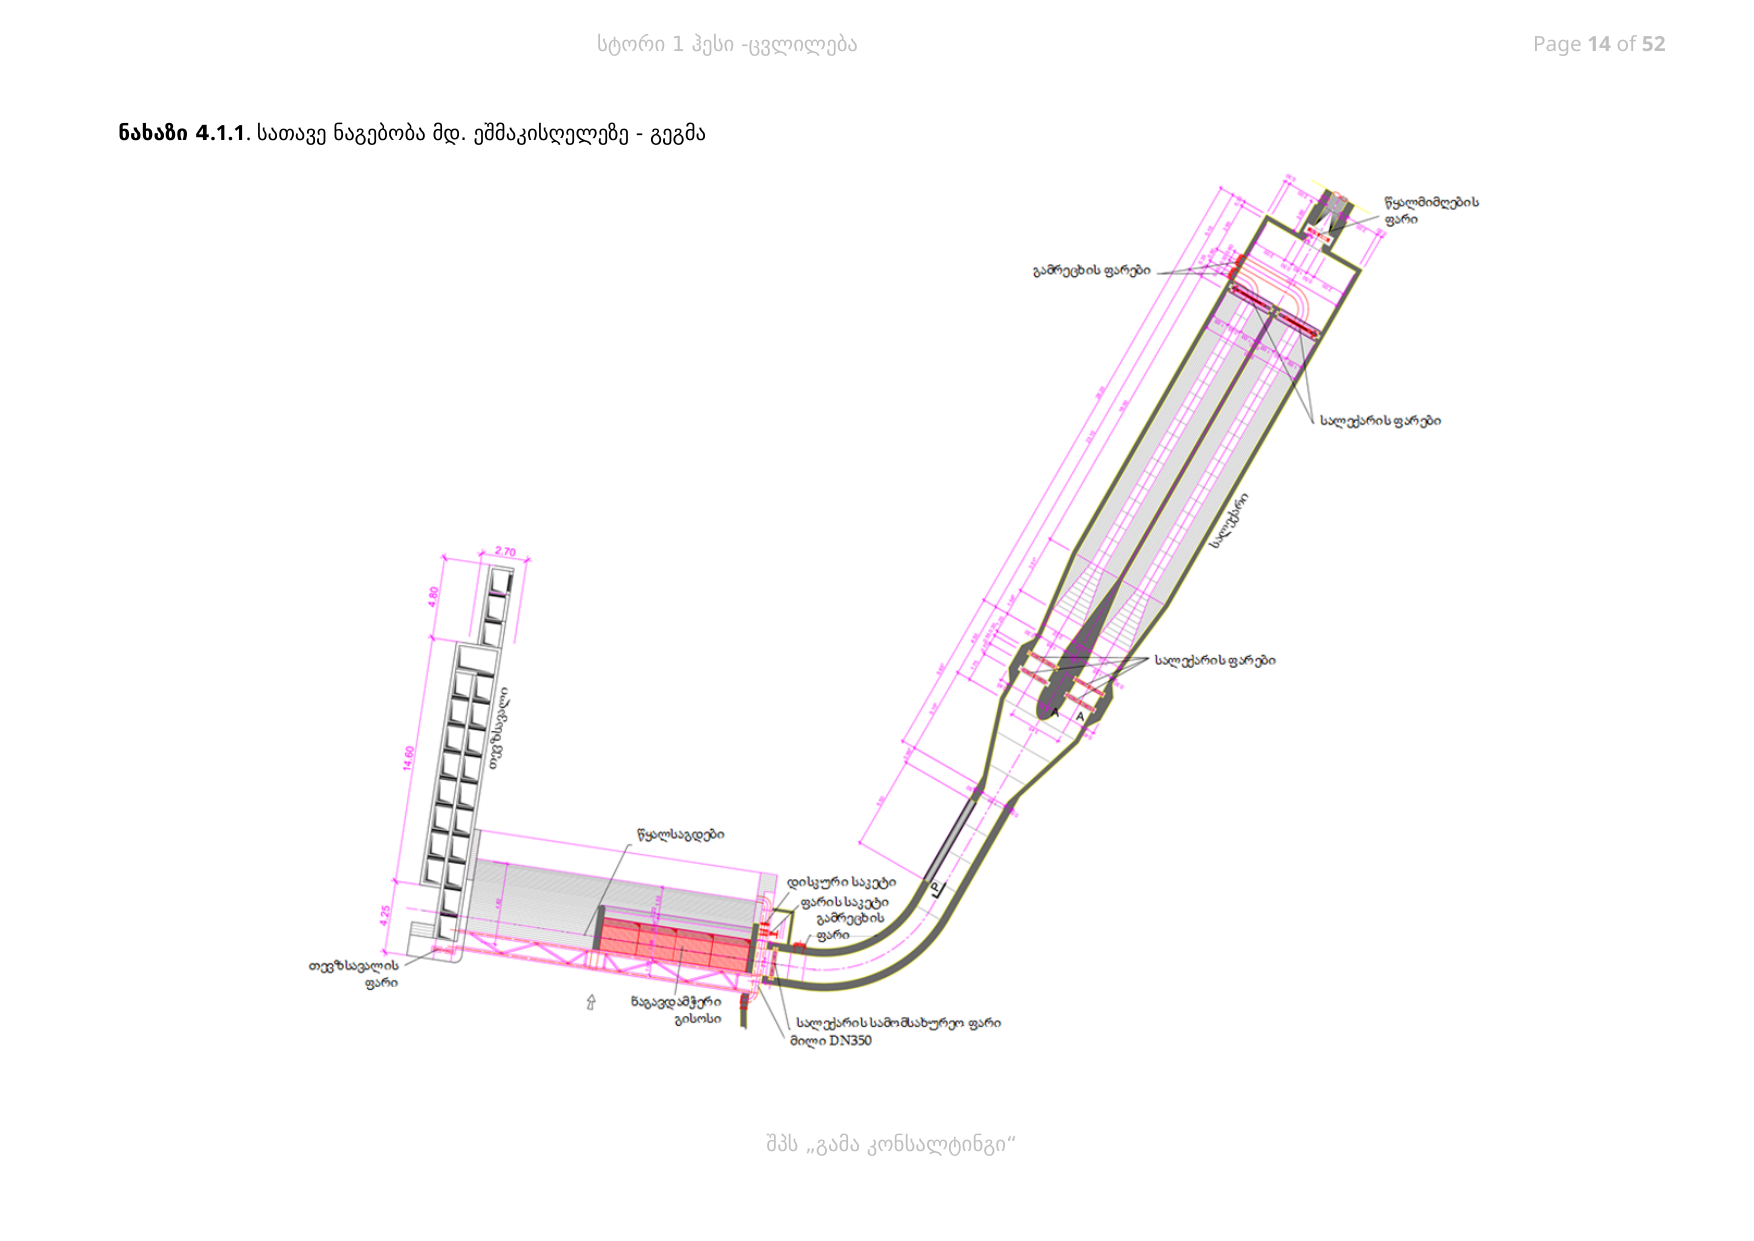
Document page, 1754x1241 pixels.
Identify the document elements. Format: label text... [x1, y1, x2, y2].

text ნახაზი 4.1.1. სათავე ნაგებობა მდ. ეშმაკისღელეზე - გეგმა [118, 118, 1665, 147]
picture [294, 165, 1490, 1062]
